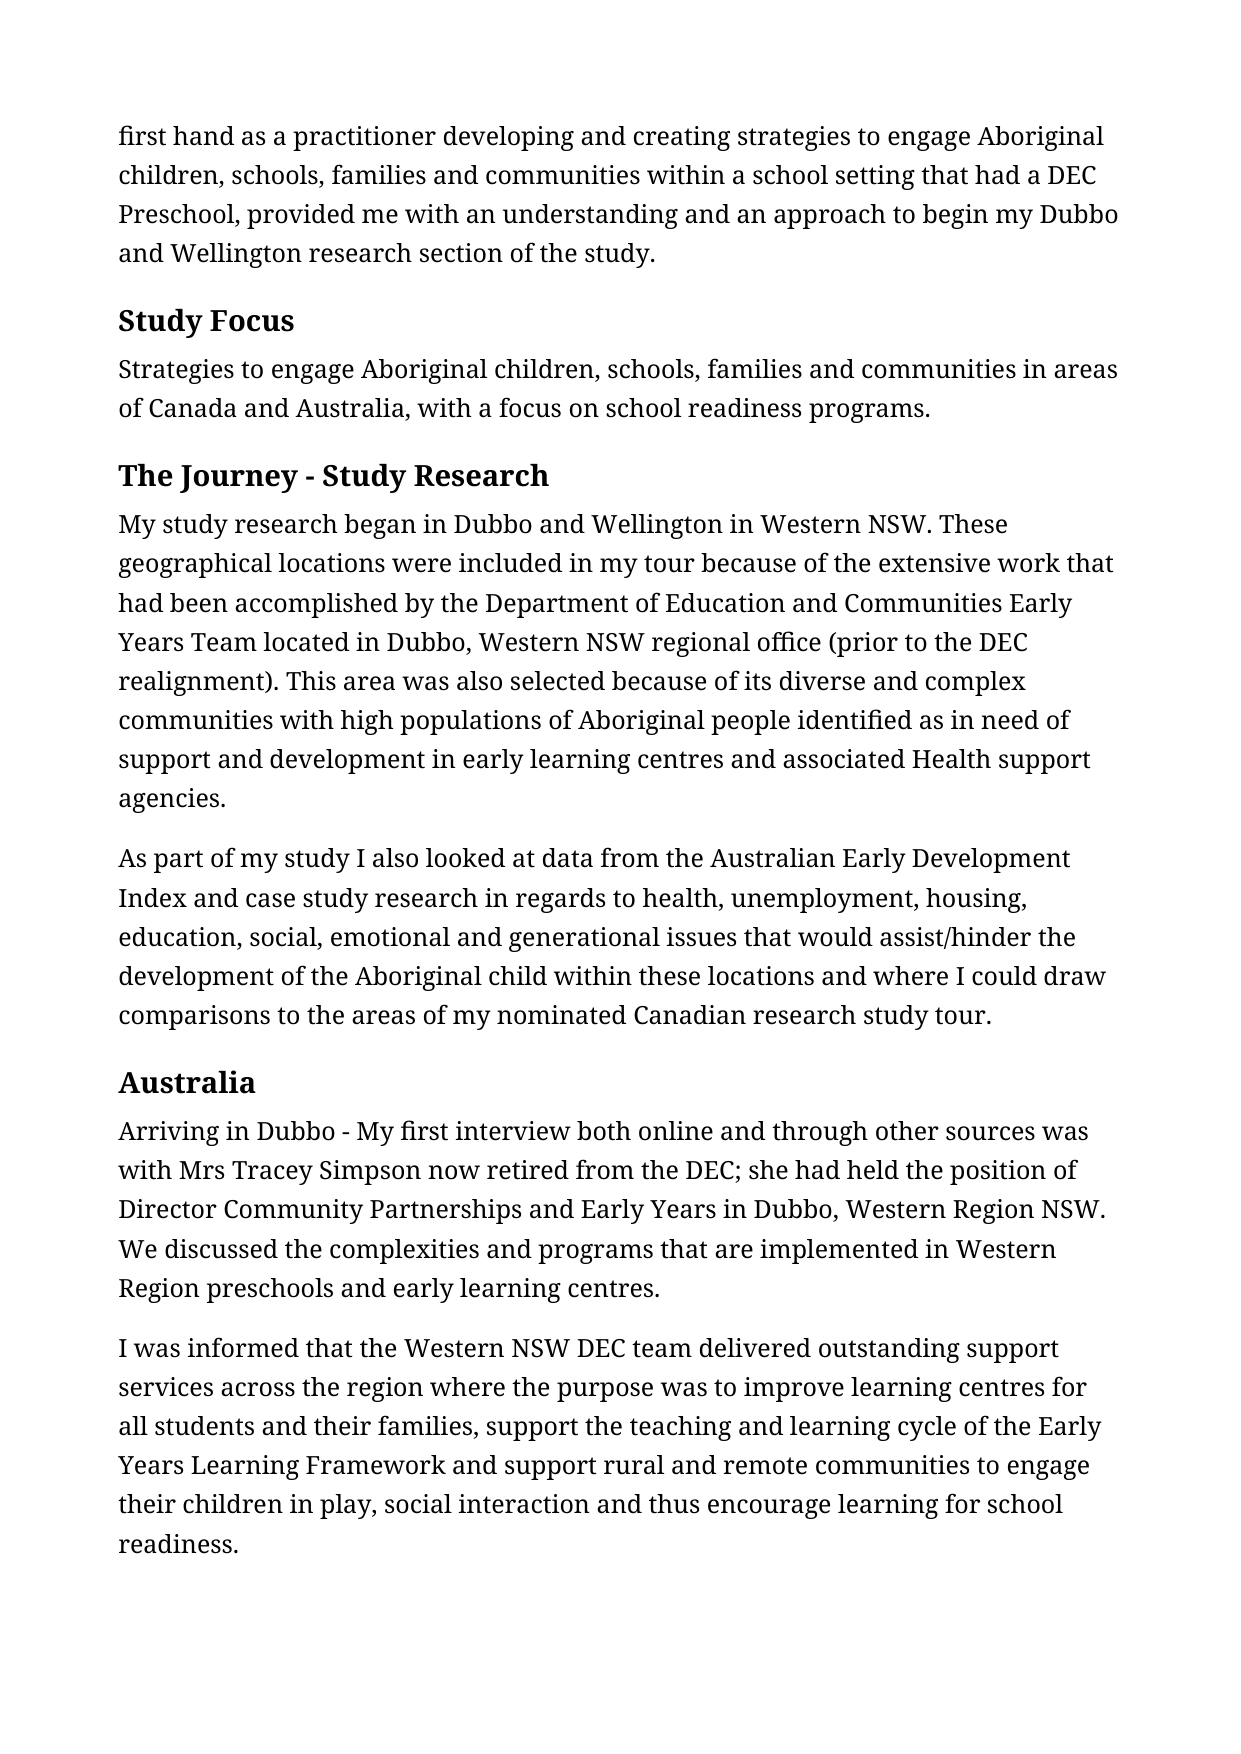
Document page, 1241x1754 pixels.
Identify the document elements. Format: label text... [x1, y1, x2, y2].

subtitle The Journey - Study Research [118, 455, 1122, 495]
subtitle Australia [118, 1062, 1122, 1102]
text Arriving in Dubbo - My first interview both online and through other sources was with Mrs Tracey Simpson now retired from the DEC; she had held the position of Director Community Partnerships and Early Years in Dubbo, Western Region NSW. We discussed the complexities and programs that are implemented in Western Region preschools and early learning centres. [118, 1114, 1122, 1304]
subtitle Study Focus [118, 300, 1122, 339]
text Strategies to engage Aboriginal children, schools, families and communities in areas of Canada and Australia, with a focus on school readiness programs. [118, 352, 1122, 425]
text As part of my study I also looked at data from the Australian Early Development Index and case study research in regards to health, unemployment, housing, education, social, emotional and generational issues that would assist/hinder the development of the Aboriginal child within these locations and where I could draw comparisons to the areas of my nominated Canadian research study tour. [118, 841, 1122, 1032]
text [118, 118, 1122, 270]
text My study research began in Dubbo and Wellington in Western NSW. These geographical locations were included in my tour because of the extensive work that had been accomplished by the Department of Education and Communities Early Years Team located in Dubbo, Western NSW regional office (prior to the DEC realignment). This area was also selected because of its diverse and complex communities with high populations of Aboriginal people identified as in need of support and development in early learning centres and associated Health support agencies. [118, 507, 1122, 815]
text I was informed that the Western NSW DEC team delivered outstanding support services across the region where the purpose was to improve learning centres for all students and their families, support the teaching and learning cycle of the Early Years Learning Framework and support rural and remote communities to engage their children in play, social interaction and thus encourage learning for school readiness. [118, 1330, 1122, 1560]
